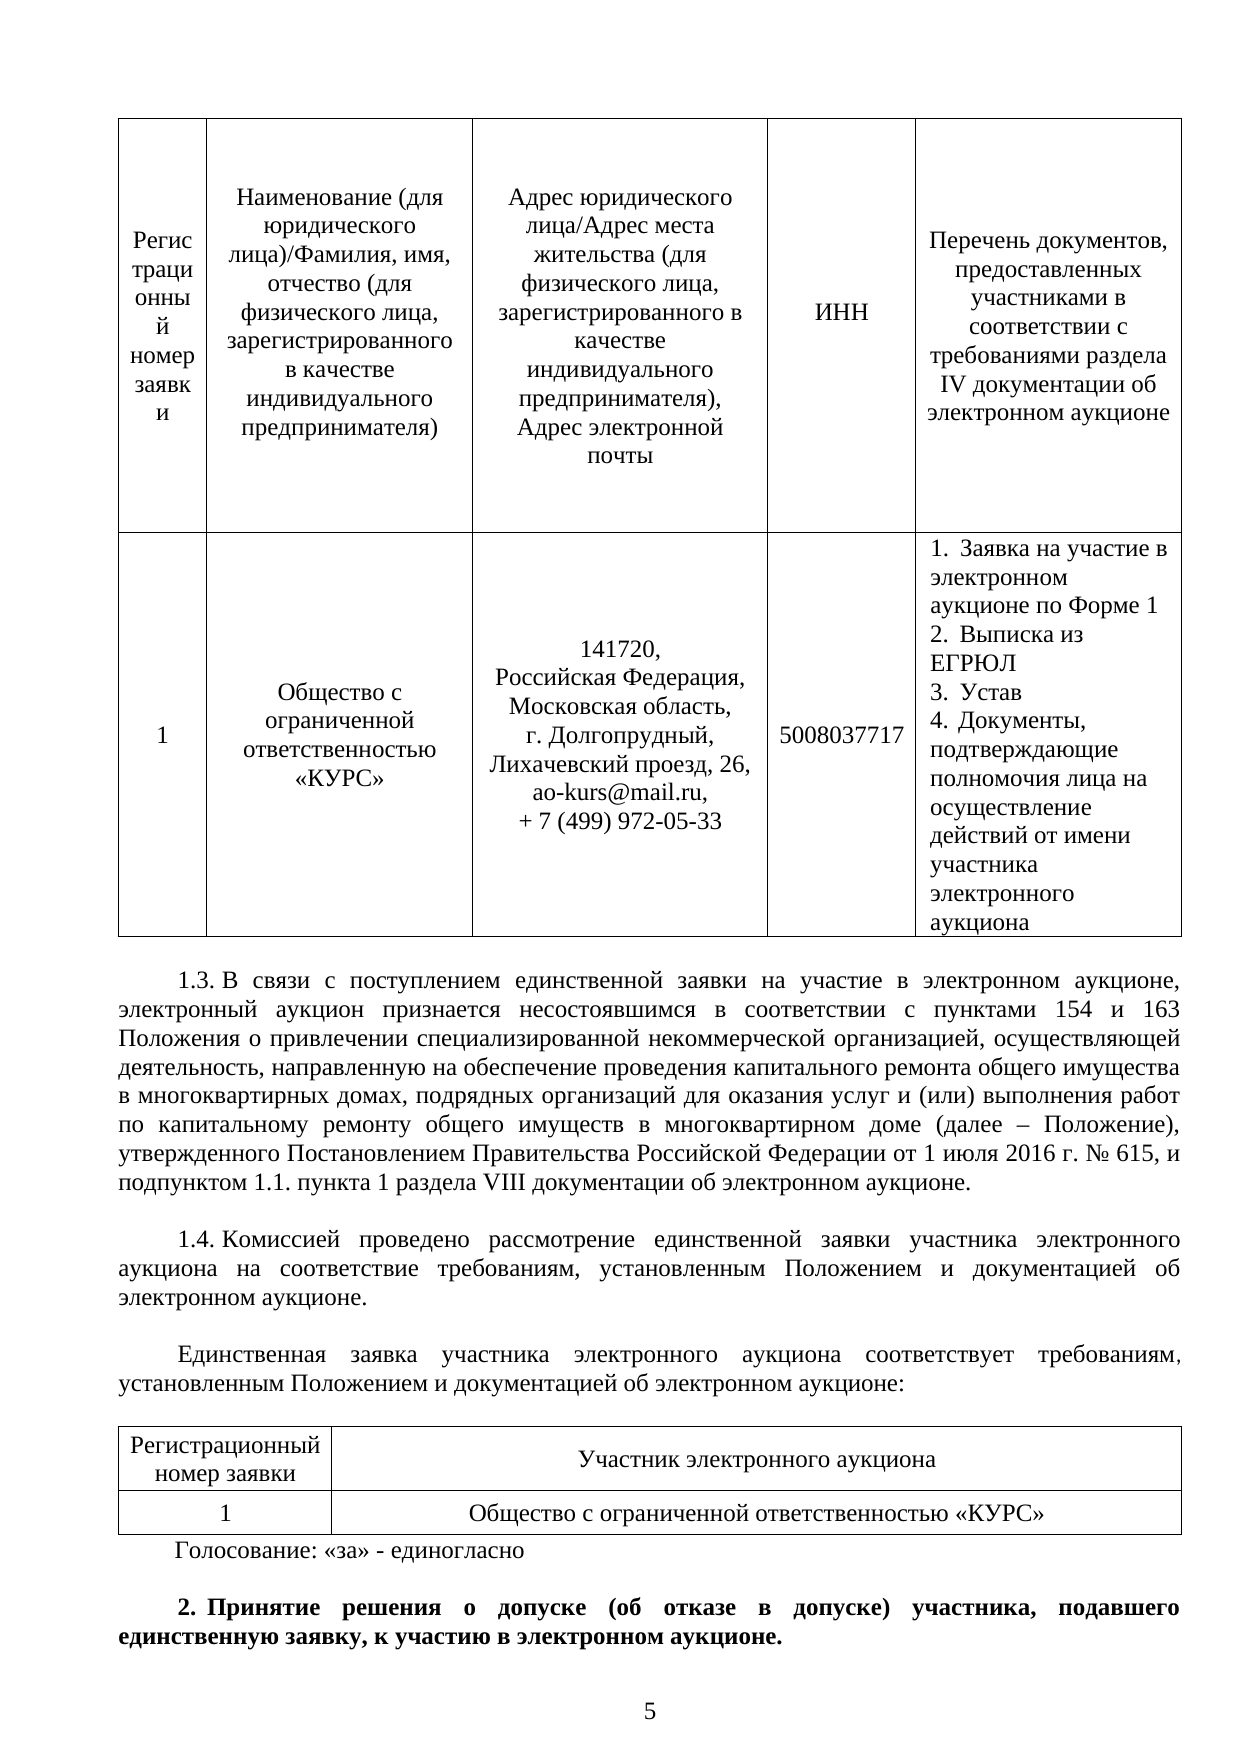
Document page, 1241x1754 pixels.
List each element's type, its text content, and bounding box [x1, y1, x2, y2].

table_header ИНН [768, 119, 915, 532]
table_header Регистрационный номер заявки [119, 119, 206, 532]
table_header Регистрационный номер заявки [119, 1427, 331, 1490]
list Принятие решения о допуске (об отказе в допуске) участника, подавшего единственную заявку, к участию в электронном аукционе. [118, 1592, 1181, 1650]
list В связи с поступлением единственной заявки на участие в электронном аукционе, электронный аукцион признается несостоявшимся в соответствии с пунктами 154 и 163 Положения о привлечении специализированной некоммерческой организацией, осуществляющей деятельность, направленную на обеспечение проведения капитального ремонта общего имущества в многоквартирных домах, подрядных организаций для оказания услуг и (или) выполнения работ по капитальному ремонту общего имуществ в многоквартирном доме (далее – Положение), утвержденного Постановлением Правительства Российской Федерации от 1 июля 2016 г. № 615, и подпунктом 1.1. пункта 1 раздела VIII документации об электронном аукционе. [118, 965, 1181, 1195]
table_header Участник электронного аукциона [332, 1427, 1181, 1490]
table_header Наименование (для юридического лица)/Фамилия, имя, отчество (для физического лица, зарегистрированного в качестве индивидуального предпринимателя) [207, 119, 472, 532]
table_header Адрес юридического лица/Адрес места жительства (для физического лица, зарегистрированного в качестве индивидуального предпринимателя), Адрес электронной почты [473, 119, 767, 532]
table_cell Общество с ограниченной ответственностью «КУРС» [332, 1491, 1181, 1534]
table_cell 141720, Российская Федерация, Московская область, г. Долгопрудный, Лихачевский проезд, 26, ao-kurs@mail.ru, + 7 (499) 972-05-33 [473, 533, 767, 936]
table_cell Заявка на участие в электронном аукционе по Форме 1 Выписка из ЕГРЮЛ Устав Документы, подтверждающие полномочия лица на осуществление действий от имени участника электронного аукциона [916, 533, 1181, 936]
table_cell 5008037717 [768, 533, 915, 936]
list Комиссией проведено рассмотрение единственной заявки участника электронного аукциона на соответствие требованиям, установленным Положением и документацией об электронном аукционе. [118, 1224, 1181, 1310]
text Голосование: «за» - единогласно [118, 1535, 1181, 1564]
table_cell Общество с ограниченной ответственностью «КУРС» [207, 533, 472, 936]
table_cell 1 [119, 1491, 331, 1534]
text Единственная заявка участника электронного аукциона соответствует требованиям, установленным Положением и документацией об электронном аукционе: [118, 1339, 1181, 1397]
table_header Перечень документов, предоставленных участниками в соответствии с требованиями раздела IV документации об электронном аукционе [916, 119, 1181, 532]
table_cell 1 [119, 533, 206, 936]
